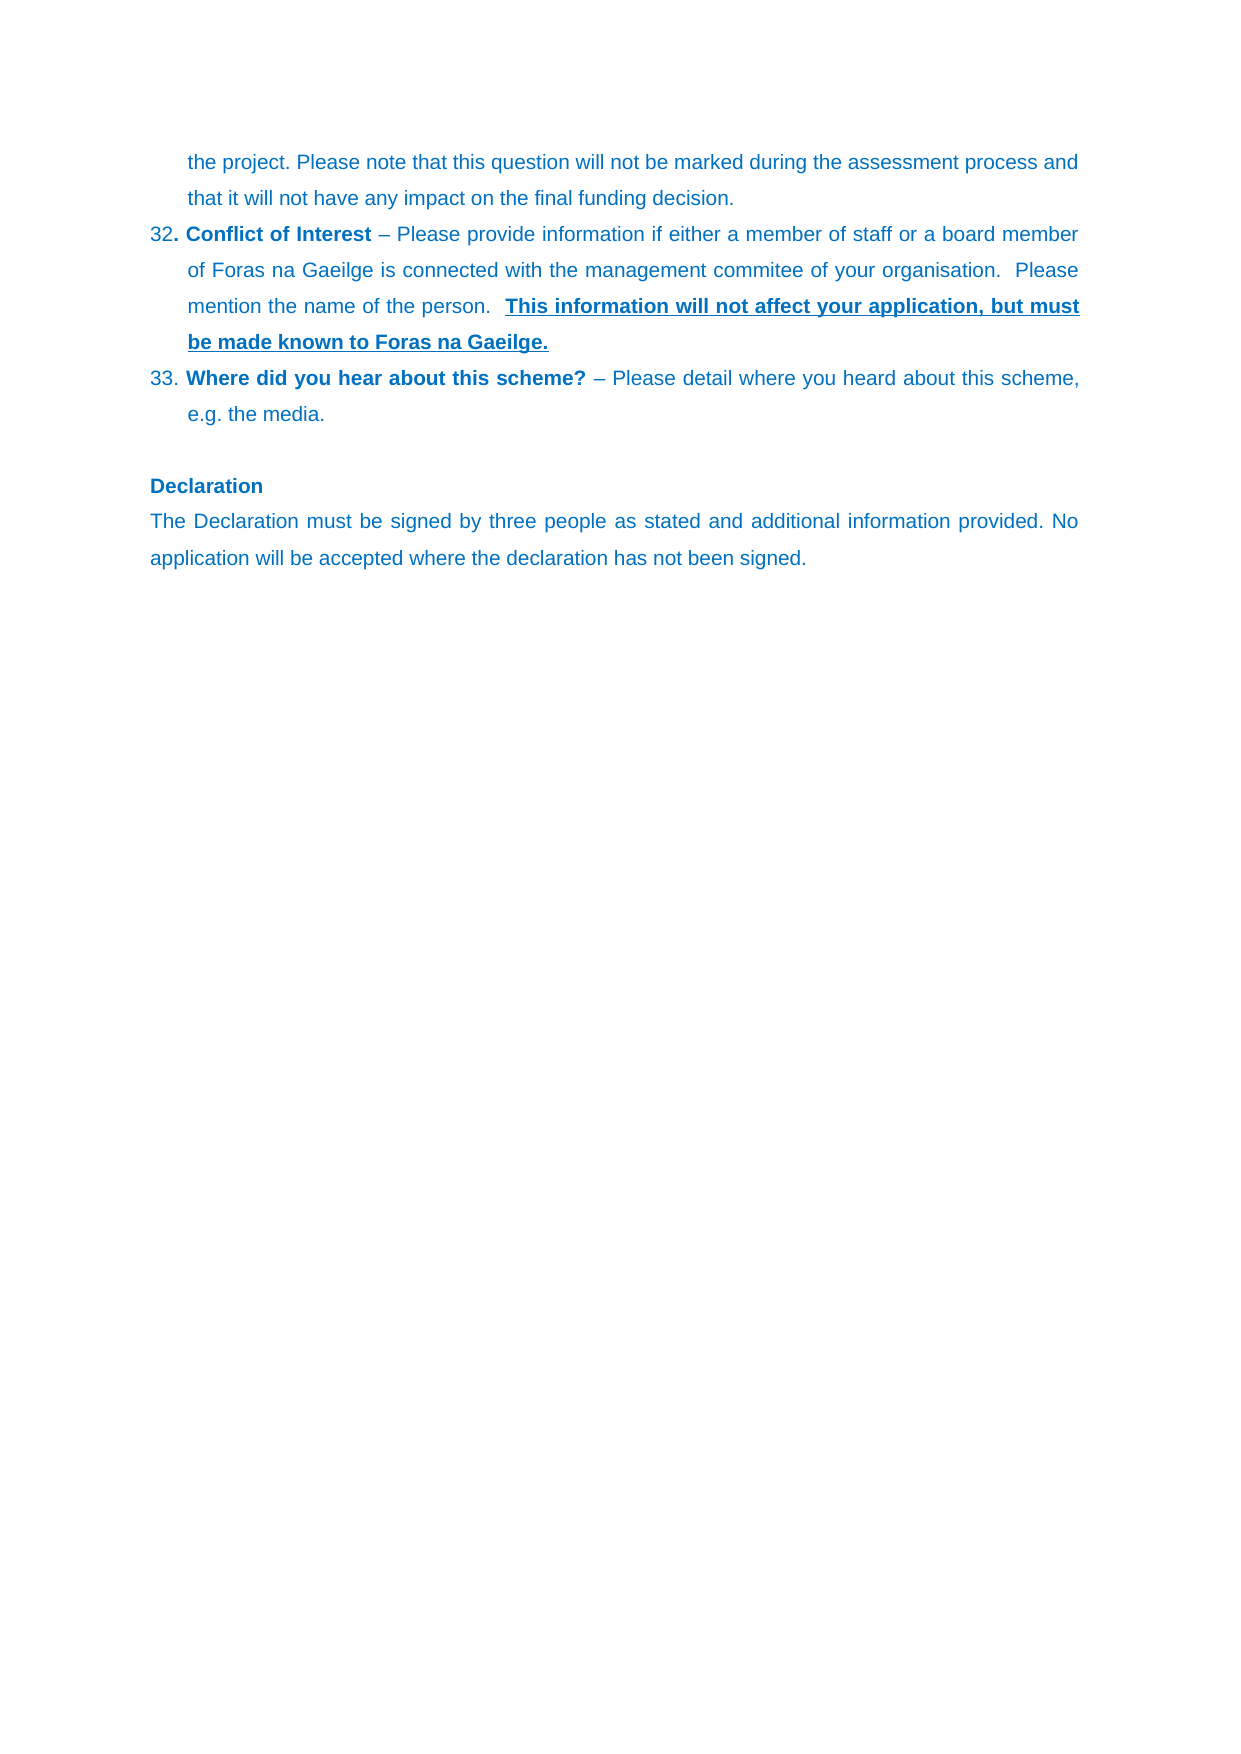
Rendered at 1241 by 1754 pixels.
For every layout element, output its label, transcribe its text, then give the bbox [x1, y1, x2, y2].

text Declaration [150, 473, 1080, 497]
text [150, 150, 1080, 210]
text 33. Where did you hear about this scheme? – Please detail where you heard about this scheme, e.g. the media. [150, 366, 1080, 426]
text The Declaration must be signed by three people as stated and additional information provided. No application will be accepted where the declaration has not been signed. [150, 509, 1080, 569]
text 32. Conflict of Interest – Please provide information if either a member of staff or a board member of Foras na Gaeilge is connected with the management commitee of your organisation. Please mention the name of the person. This information will not affect your application, but must be made known to Foras na Gaeilge. [150, 222, 1080, 354]
